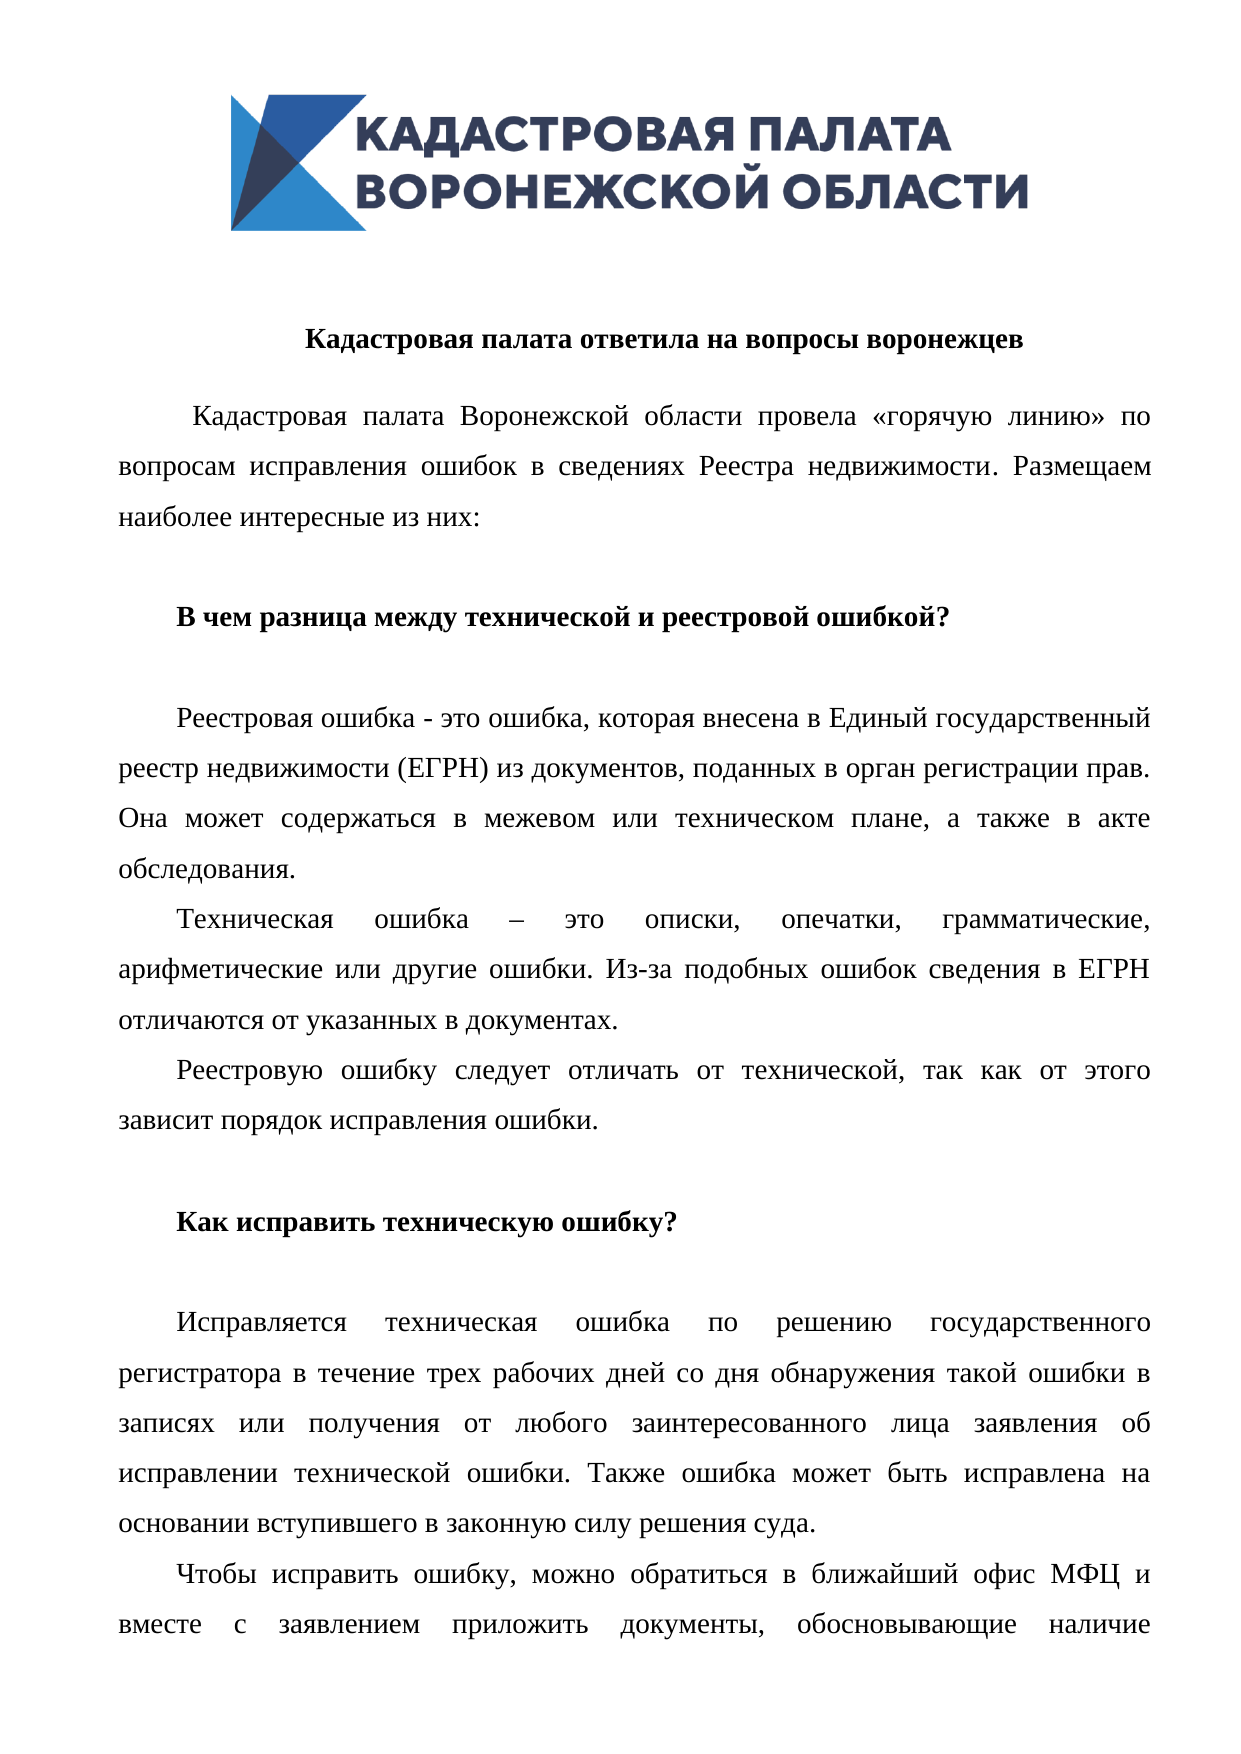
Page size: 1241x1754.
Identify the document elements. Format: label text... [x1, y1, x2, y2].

list Техническая ошибка – это описки, опечатки, грамматические, арифметические или другие ошибки. Из-за подобных ошибок сведения в ЕГРН отличаются от указанных в документах. [118, 901, 1152, 1035]
list Как исправить техническую ошибку? [118, 1204, 1152, 1237]
picture [223, 88, 1106, 317]
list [118, 1556, 1152, 1640]
list В чем разница между технической и реестровой ошибкой? [118, 599, 1152, 633]
text Кадастровая палата ответила на вопросы воронежцев [177, 321, 1152, 354]
text Кадастровая палата Воронежской области провела «горячую линию» по вопросам исправления ошибок в сведениях Реестра недвижимости. Размещаем наиболее интересные из них: [118, 398, 1152, 532]
list Исправляется техническая ошибка по решению государственного регистратора в течение трех рабочих дней со дня обнаружения такой ошибки в записях или получения от любого заинтересованного лица заявления об исправлении технической ошибки. Также ошибка может быть исправлена на основании вступившего в законную силу решения суда. [118, 1304, 1152, 1539]
list Реестровая ошибка - это ошибка, которая внесена в Единый государственный реестр недвижимости (ЕГРН) из документов, поданных в орган регистрации прав. Она может содержаться в межевом или техническом плане, а также в акте обследования. [118, 700, 1152, 884]
list Реестровую ошибку следует отличать от технической, так как от этого зависит порядок исправления ошибки. [118, 1052, 1152, 1136]
